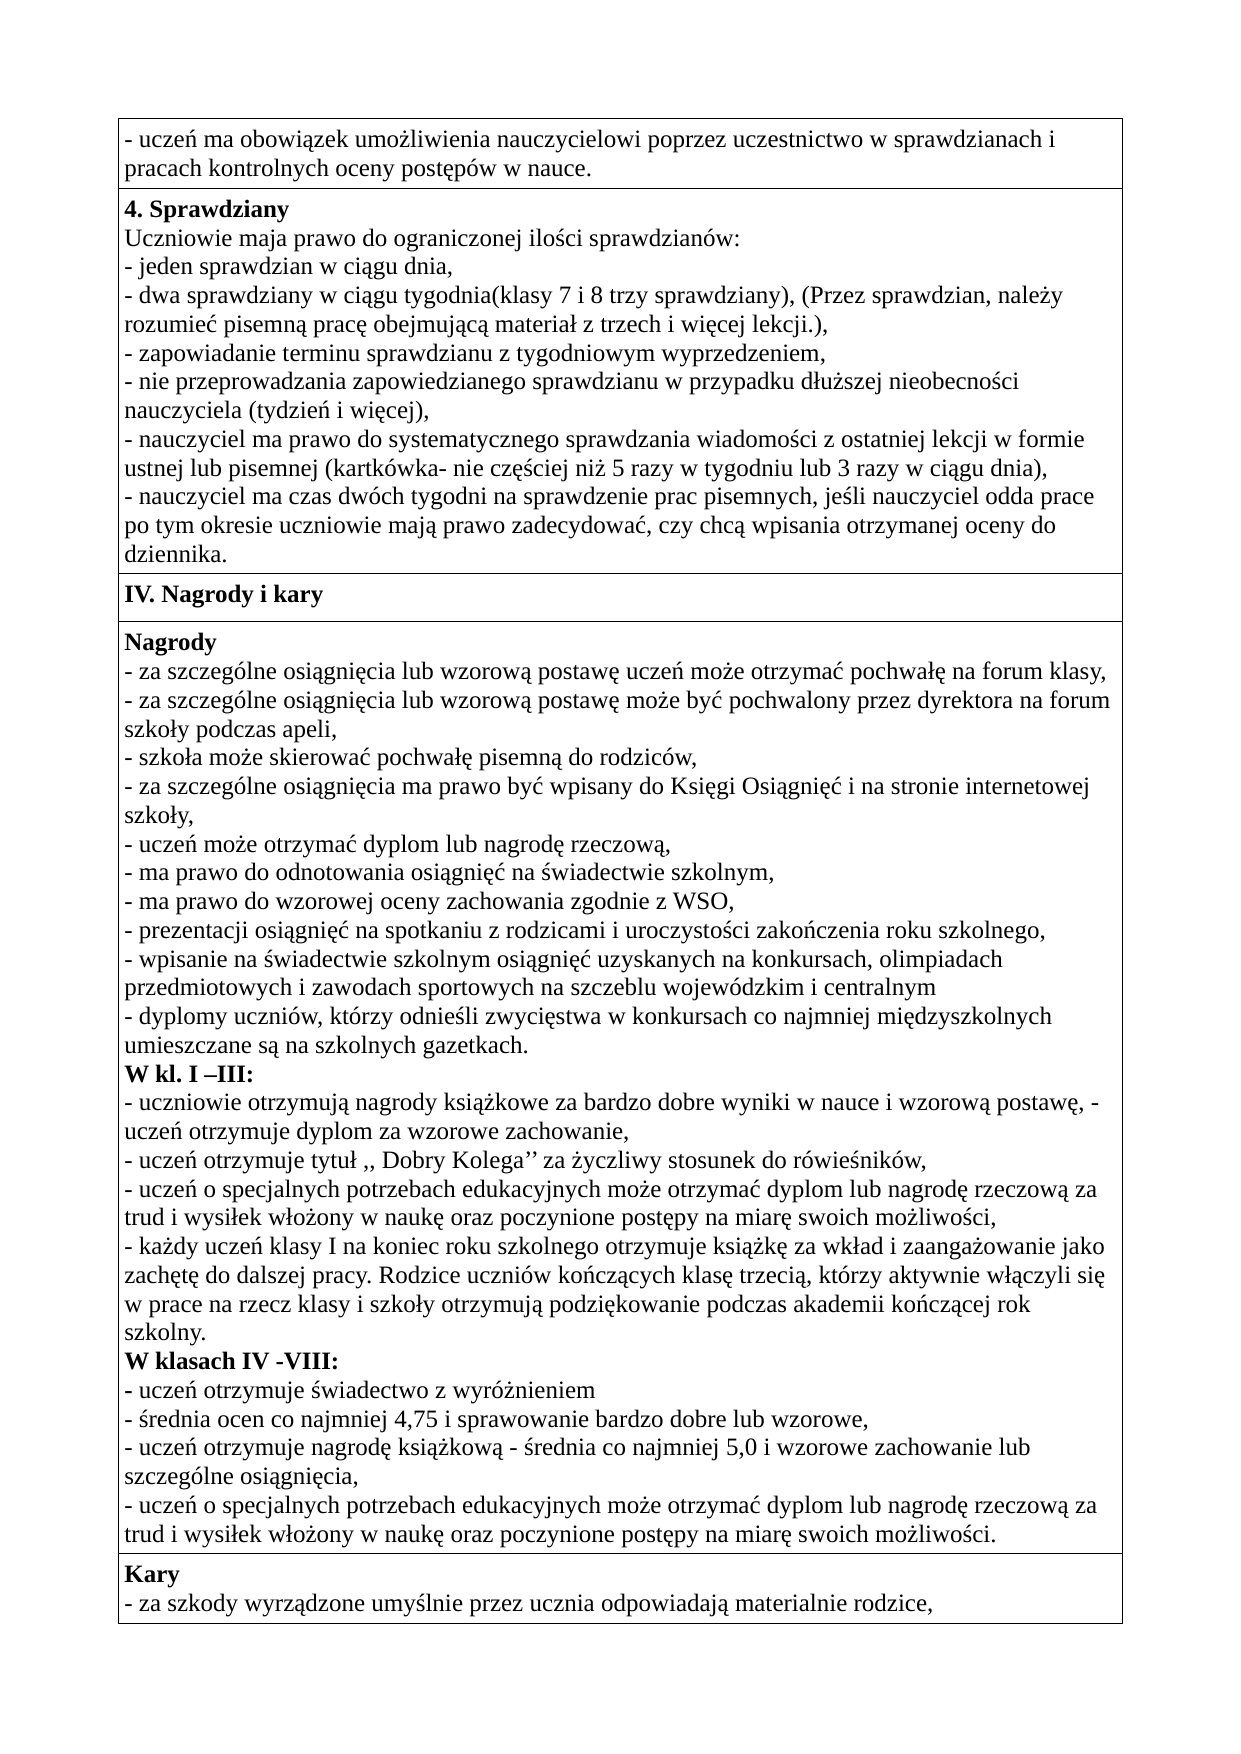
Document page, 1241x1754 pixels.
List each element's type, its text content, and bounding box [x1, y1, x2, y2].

table_cell 4. Sprawdziany Uczniowie maja prawo do ograniczonej ilości sprawdzianów: - jeden sprawdzian w ciągu dnia, - dwa sprawdziany w ciągu tygodnia(klasy 7 i 8 trzy sprawdziany), (Przez sprawdzian, należy rozumieć pisemną pracę obejmującą materiał z trzech i więcej lekcji.), - zapowiadanie terminu sprawdzianu z tygodniowym wyprzedzeniem, - nie przeprowadzania zapowiedzianego sprawdzianu w przypadku dłuższej nieobecności nauczyciela (tydzień i więcej), - nauczyciel ma prawo do systematycznego sprawdzania wiadomości z ostatniej lekcji w formie ustnej lub pisemnej (kartkówka- nie częściej niż 5 razy w tygodniu lub 3 razy w ciągu dnia), - nauczyciel ma czas dwóch tygodni na sprawdzenie prac pisemnych, jeśli nauczyciel odda prace po tym okresie uczniowie mają prawo zadecydować, czy chcą wpisania otrzymanej oceny do dziennika. [119, 189, 1122, 573]
table_cell Nagrody - za szczególne osiągnięcia lub wzorową postawę uczeń może otrzymać pochwałę na forum klasy, - za szczególne osiągnięcia lub wzorową postawę może być pochwalony przez dyrektora na forum szkoły podczas apeli, - szkoła może skierować pochwałę pisemną do rodziców, - za szczególne osiągnięcia ma prawo być wpisany do Księgi Osiągnięć i na stronie internetowej szkoły, - uczeń może otrzymać dyplom lub nagrodę rzeczową, - ma prawo do odnotowania osiągnięć na świadectwie szkolnym, - ma prawo do wzorowej oceny zachowania zgodnie z WSO, - prezentacji osiągnięć na spotkaniu z rodzicami i uroczystości zakończenia roku szkolnego, - wpisanie na świadectwie szkolnym osiągnięć uzyskanych na konkursach, olimpiadach przedmiotowych i zawodach sportowych na szczeblu wojewódzkim i centralnym - dyplomy uczniów, którzy odnieśli zwycięstwa w konkursach co najmniej międzyszkolnych umieszczane są na szkolnych gazetkach. W kl. I –III: - uczniowie otrzymują nagrody książkowe za bardzo dobre wyniki w nauce i wzorową postawę, - uczeń otrzymuje dyplom za wzorowe zachowanie, - uczeń otrzymuje tytuł ,, Dobry Kolega’’ za życzliwy stosunek do rówieśników, - uczeń o specjalnych potrzebach edukacyjnych może otrzymać dyplom lub nagrodę rzeczową za trud i wysiłek włożony w naukę oraz poczynione postępy na miarę swoich możliwości, - każdy uczeń klasy I na koniec roku szkolnego otrzymuje książkę za wkład i zaangażowanie jako zachętę do dalszej pracy. Rodzice uczniów kończących klasę trzecią, którzy aktywnie włączyli się w prace na rzecz klasy i szkoły otrzymują podziękowanie podczas akademii kończącej rok szkolny. W klasach IV -VIII: - uczeń otrzymuje świadectwo z wyróżnieniem - średnia ocen co najmniej 4,75 i sprawowanie bardzo dobre lub wzorowe, - uczeń otrzymuje nagrodę książkową - średnia co najmniej 5,0 i wzorowe zachowanie lub szczególne osiągnięcia, - uczeń o specjalnych potrzebach edukacyjnych może otrzymać dyplom lub nagrodę rzeczową za trud i wysiłek włożony w naukę oraz poczynione postępy na miarę swoich możliwości. [119, 622, 1122, 1553]
table_cell IV. Nagrody i kary [119, 574, 1122, 621]
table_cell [119, 119, 1122, 188]
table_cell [119, 1554, 1122, 1623]
